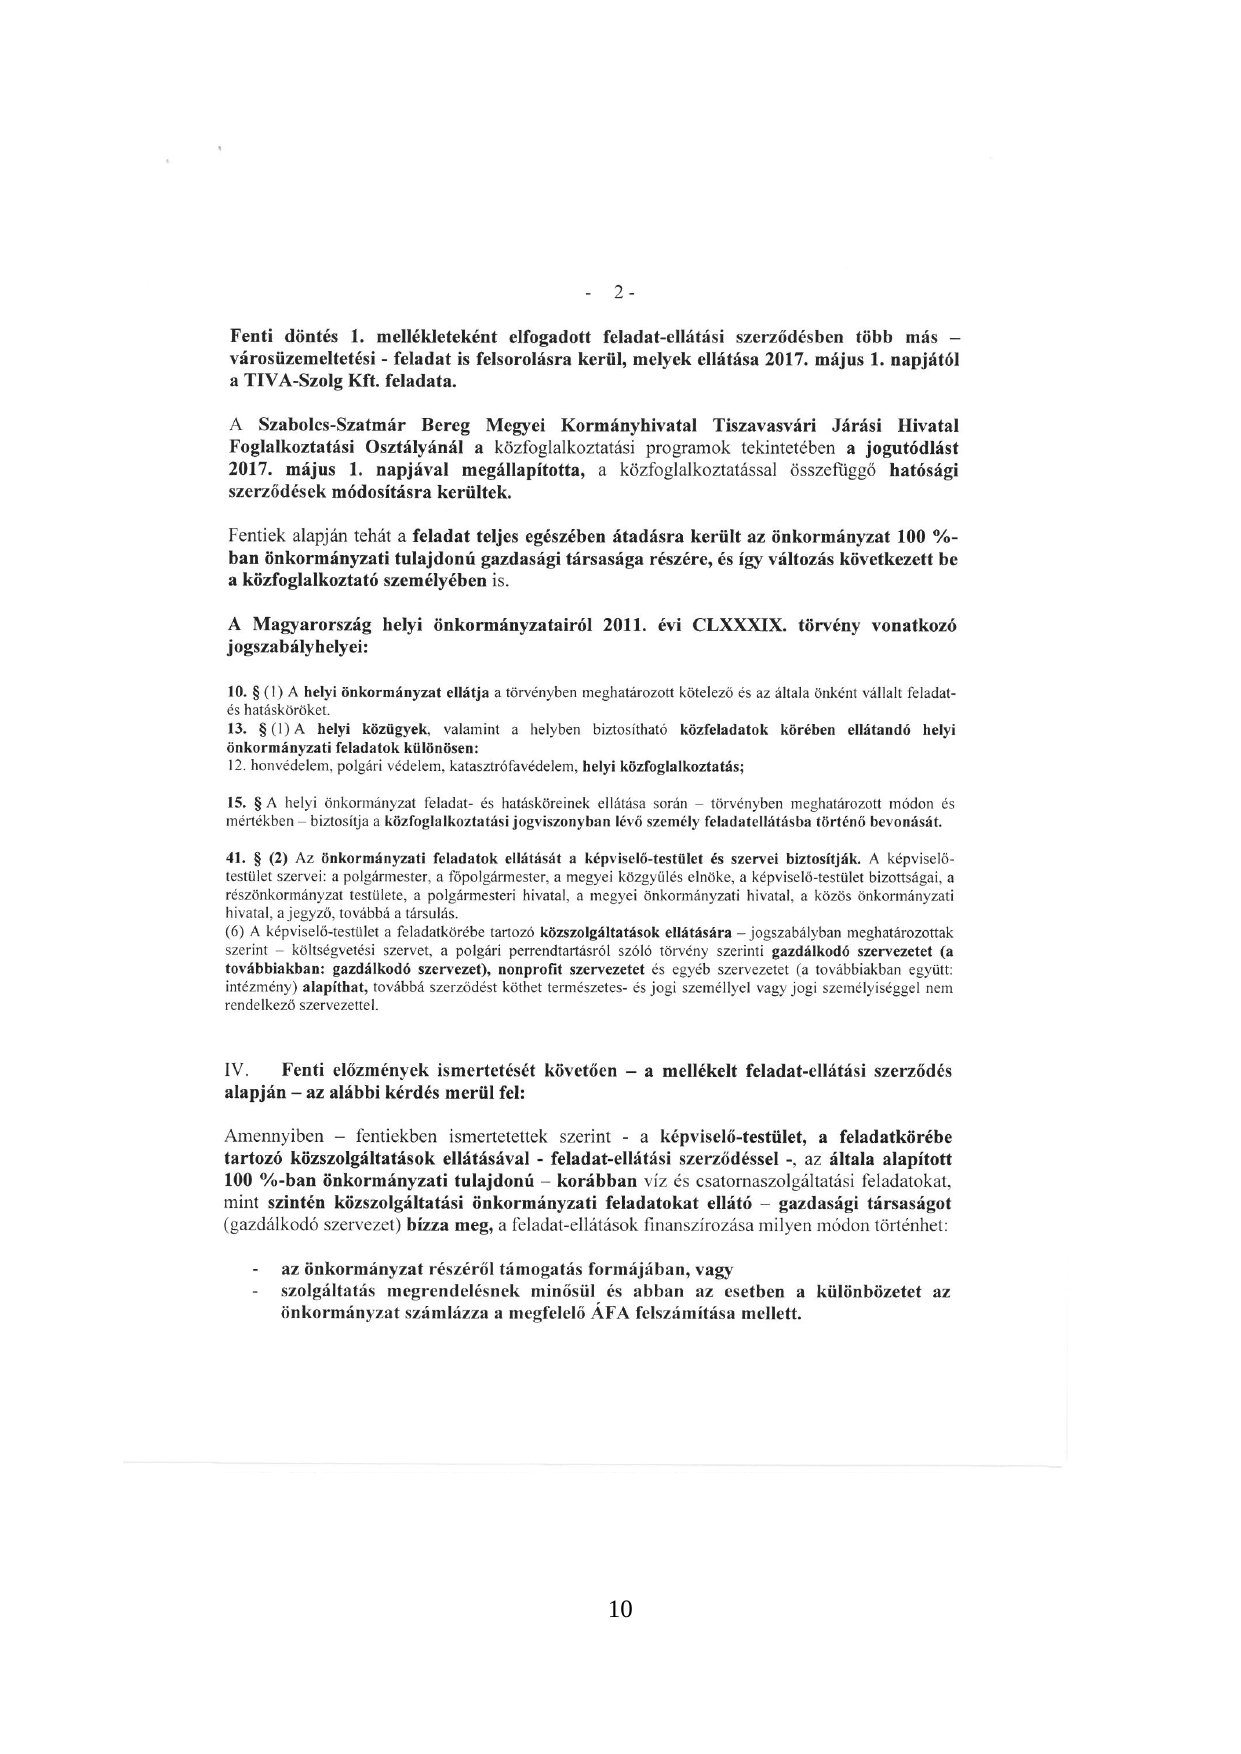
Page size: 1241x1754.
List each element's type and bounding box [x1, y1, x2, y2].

picture [118, 118, 1076, 1473]
